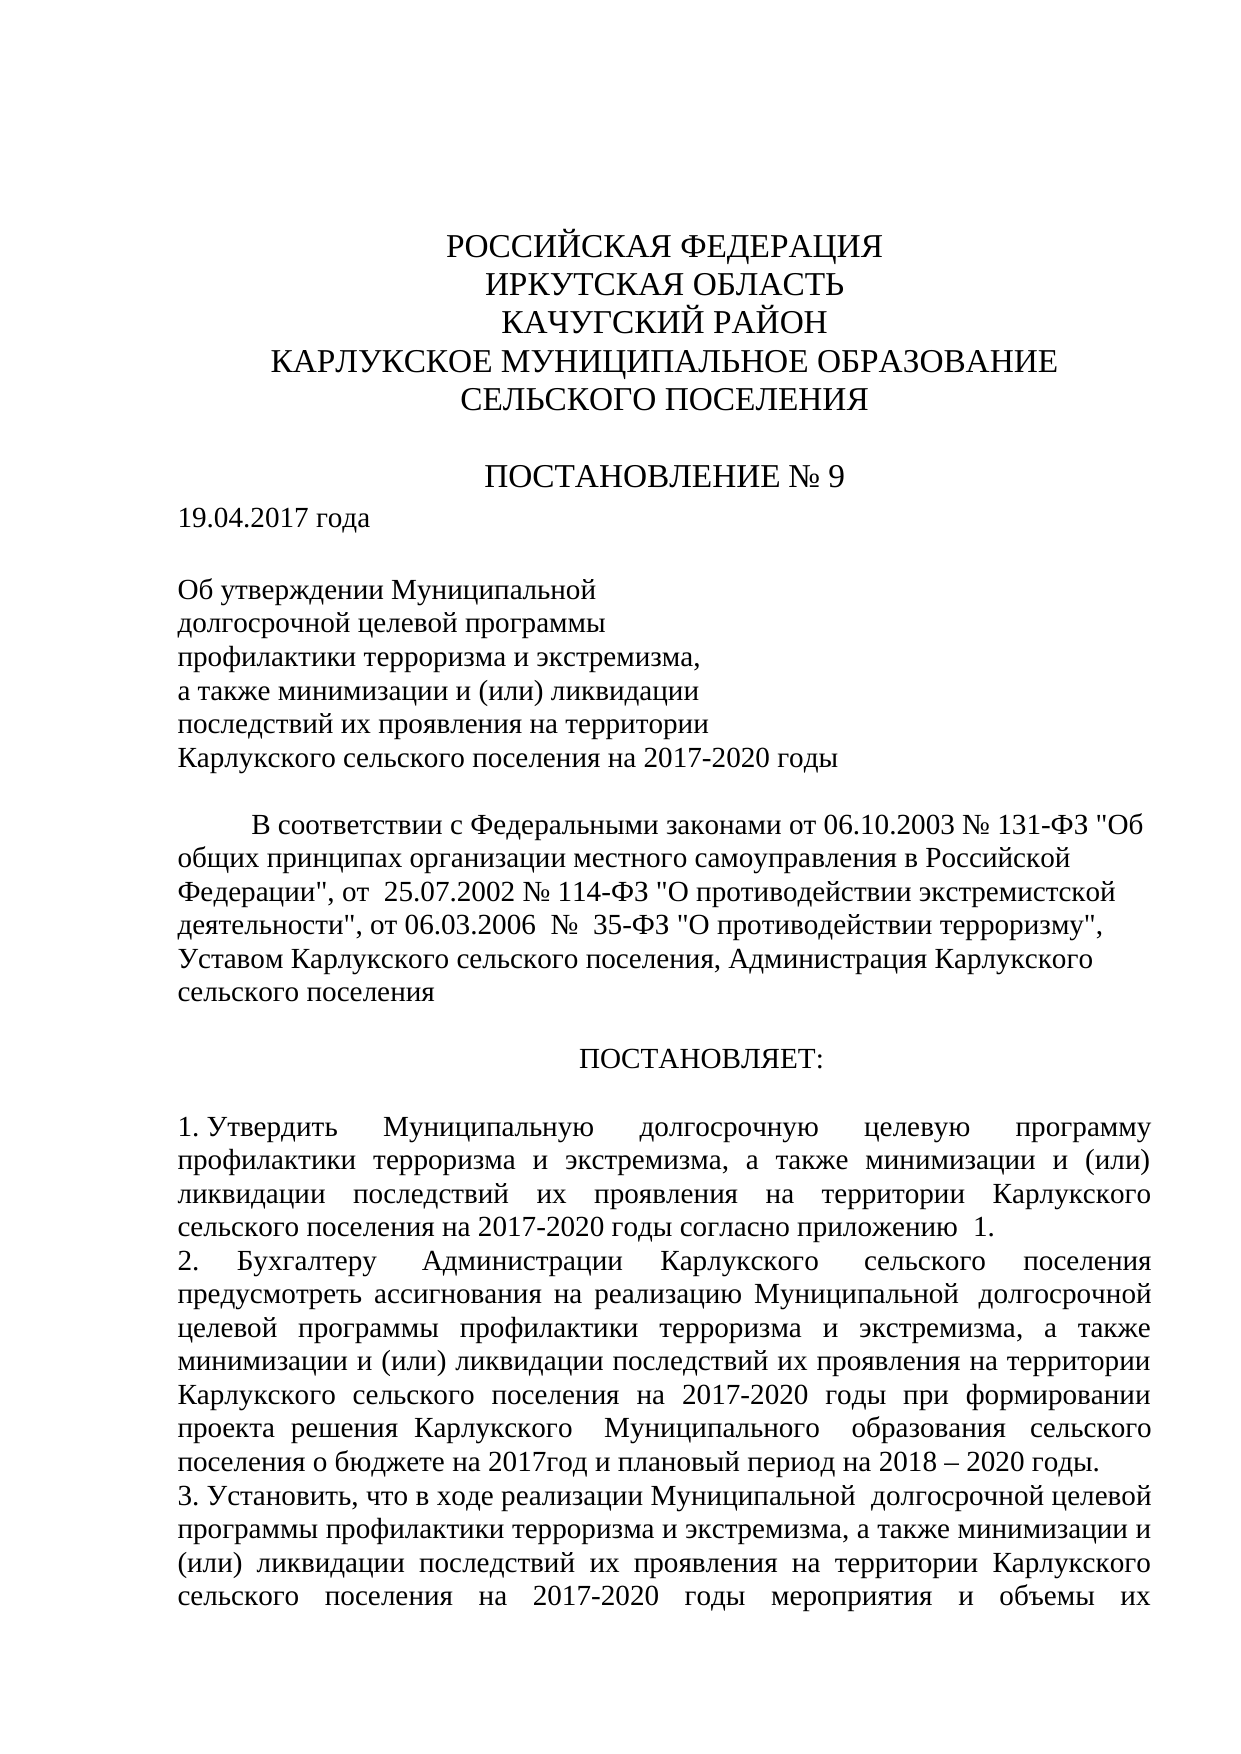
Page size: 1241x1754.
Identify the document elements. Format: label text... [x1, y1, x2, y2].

text 19.04.2017 года [177, 500, 1152, 533]
text последствий их проявления на территории [177, 706, 1152, 740]
text 2. Бухгалтеру Администрации Карлукского сельского поселения предусмотреть ассигнования на реализацию Муниципальной долгосрочной целевой программы профилактики терроризма и экстремизма, а также минимизации и (или) ликвидации последствий их проявления на территории Карлукского сельского поселения на 2017-2020 годы при формировании проекта решения Карлукского Муниципального образования сельского поселения о бюджете на 2017год и плановый период на 2018 – 2020 годы. [177, 1243, 1152, 1478]
text ИРКУТСКАЯ ОБЛАСТЬ [177, 264, 1152, 302]
text ПОСТАНОВЛЕНИЕ № 9 [177, 456, 1152, 494]
text РОССИЙСКАЯ ФЕДЕРАЦИЯ [177, 226, 1152, 264]
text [177, 1478, 1152, 1612]
text Карлукского сельского поселения на 2017-2020 годы [177, 740, 1152, 773]
text СЕЛЬСКОГО ПОСЕЛЕНИЯ [177, 379, 1152, 417]
text В соответствии с Федеральными законами от 06.10.2003 № 131-ФЗ "Об общих принципах организации местного самоуправления в Российской Федерации", от 25.07.2002 № 114-ФЗ "О противодействии экстремистской деятельности", от 06.03.2006 № 35-ФЗ "О противодействии терроризму", Уставом Карлукского сельского поселения, Администрация Карлукского сельского поселения [177, 807, 1152, 1008]
text КАЧУГСКИЙ РАЙОН [177, 302, 1152, 341]
text КАРЛУКСКОЕ МУНИЦИПАЛЬНОЕ ОБРАЗОВАНИЕ [177, 341, 1152, 379]
text 1. Утвердить Муниципальную долгосрочную целевую программу профилактики терроризма и экстремизма, а также минимизации и (или) ликвидации последствий их проявления на территории Карлукского сельского поселения на 2017-2020 годы согласно приложению 1. [177, 1109, 1152, 1243]
text долгосрочной целевой программы [177, 606, 1152, 639]
text а также минимизации и (или) ликвидации [177, 673, 1152, 706]
text ПОСТАНОВЛЯЕТ: [177, 1042, 1152, 1075]
text профилактики терроризма и экстремизма, [177, 639, 1152, 673]
text Об утверждении Муниципальной [177, 572, 1152, 606]
